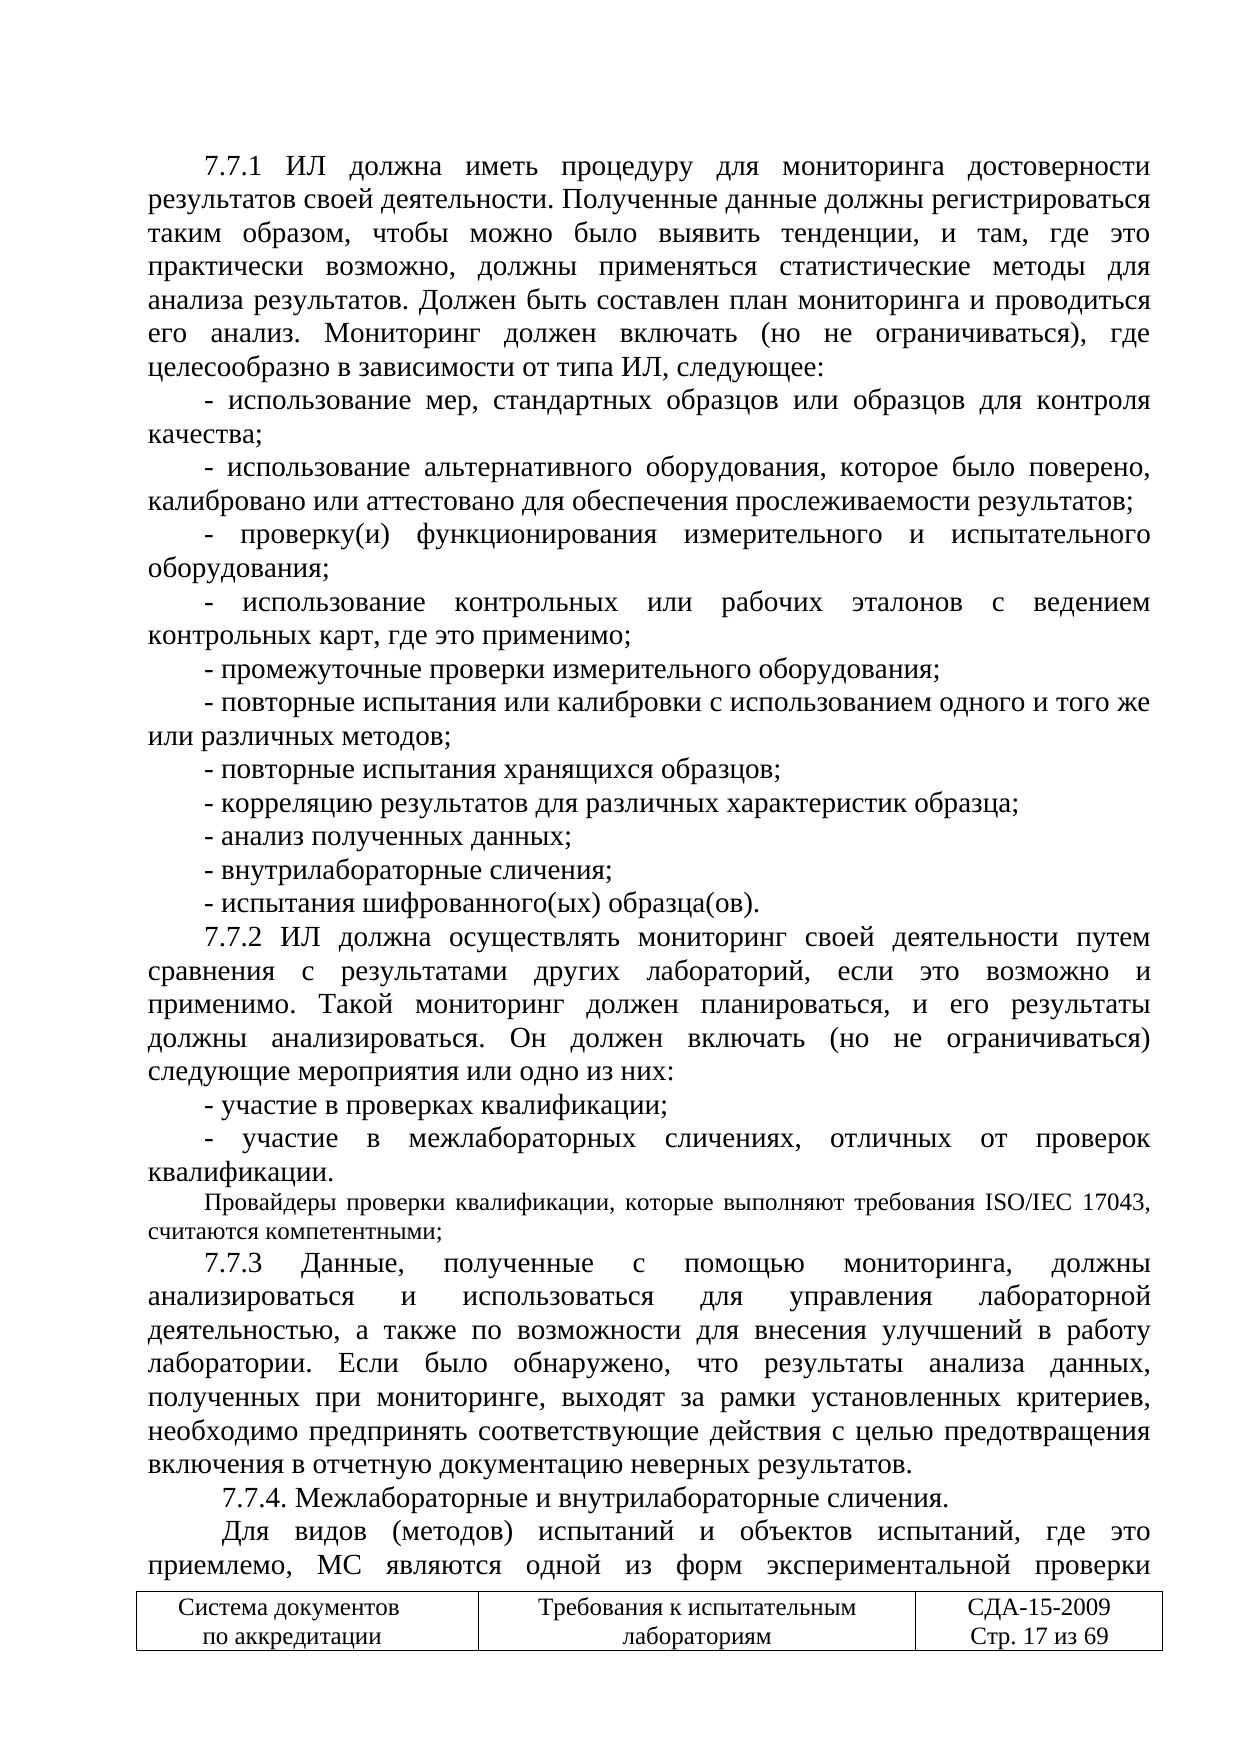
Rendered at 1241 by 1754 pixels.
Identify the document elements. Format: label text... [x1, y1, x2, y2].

text - промежуточные проверки измерительного оборудования; [148, 651, 1152, 684]
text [148, 1513, 1152, 1580]
text - использование альтернативного оборудования, которое было поверено, калибровано или аттестовано для обеспечения прослеживаемости результатов; [148, 449, 1152, 517]
text - проверку(и) функционирования измерительного и испытательного оборудования; [148, 517, 1152, 584]
text - использование контрольных или рабочих эталонов с ведением контрольных карт, где это применимо; [148, 584, 1152, 651]
text Провайдеры проверки квалификации, которые выполняют требования ISO/IEC 17043, считаются компетентными; [148, 1187, 1152, 1245]
text - испытания шифрованного(ых) образца(ов). [148, 886, 1152, 919]
text - использование мер, стандартных образцов или образцов для контроля качества; [148, 382, 1152, 449]
text - участие в проверках квалификации; [148, 1087, 1152, 1120]
text - внутрилабораторные сличения; [148, 852, 1152, 886]
text 7.7.2 ИЛ должна осуществлять мониторинг своей деятельности путем сравнения с результатами других лабораторий, если это возможно и применимо. Такой мониторинг должен планироваться, и его результаты должны анализироваться. Он должен включать (но не ограничиваться) следующие мероприятия или одно из них: [148, 919, 1152, 1087]
text 7.7.1 ИЛ должна иметь процедуру для мониторинга достоверности результатов своей деятельности. Полученные данные должны регистрироваться таким образом, чтобы можно было выявить тенденции, и там, где это практически возможно, должны применяться статистические методы для анализа результатов. Должен быть составлен план мониторинга и проводиться его анализ. Мониторинг должен включать (но не ограничиваться), где целесообразно в зависимости от типа ИЛ, следующее: [148, 148, 1152, 382]
text 7.7.3 Данные, полученные с помощью мониторинга, должны анализироваться и использоваться для управления лабораторной деятельностью, а также по возможности для внесения улучшений в работу лаборатории. Если было обнаружено, что результаты анализа данных, полученных при мониторинге, выходят за рамки установленных критериев, необходимо предпринять соответствующие действия с целью предотвращения включения в отчетную документацию неверных результатов. [148, 1245, 1152, 1480]
text - повторные испытания хранящихся образцов; [148, 751, 1152, 785]
text - корреляцию результатов для различных характеристик образца; [148, 785, 1152, 818]
text - анализ полученных данных; [148, 818, 1152, 852]
text 7.7.4. Межлабораторные и внутрилабораторные сличения. [148, 1480, 1152, 1513]
text - повторные испытания или калибровки с использованием одного и того же или различных методов; [148, 684, 1152, 751]
text - участие в межлабораторных сличениях, отличных от проверок квалификации. [148, 1120, 1152, 1187]
